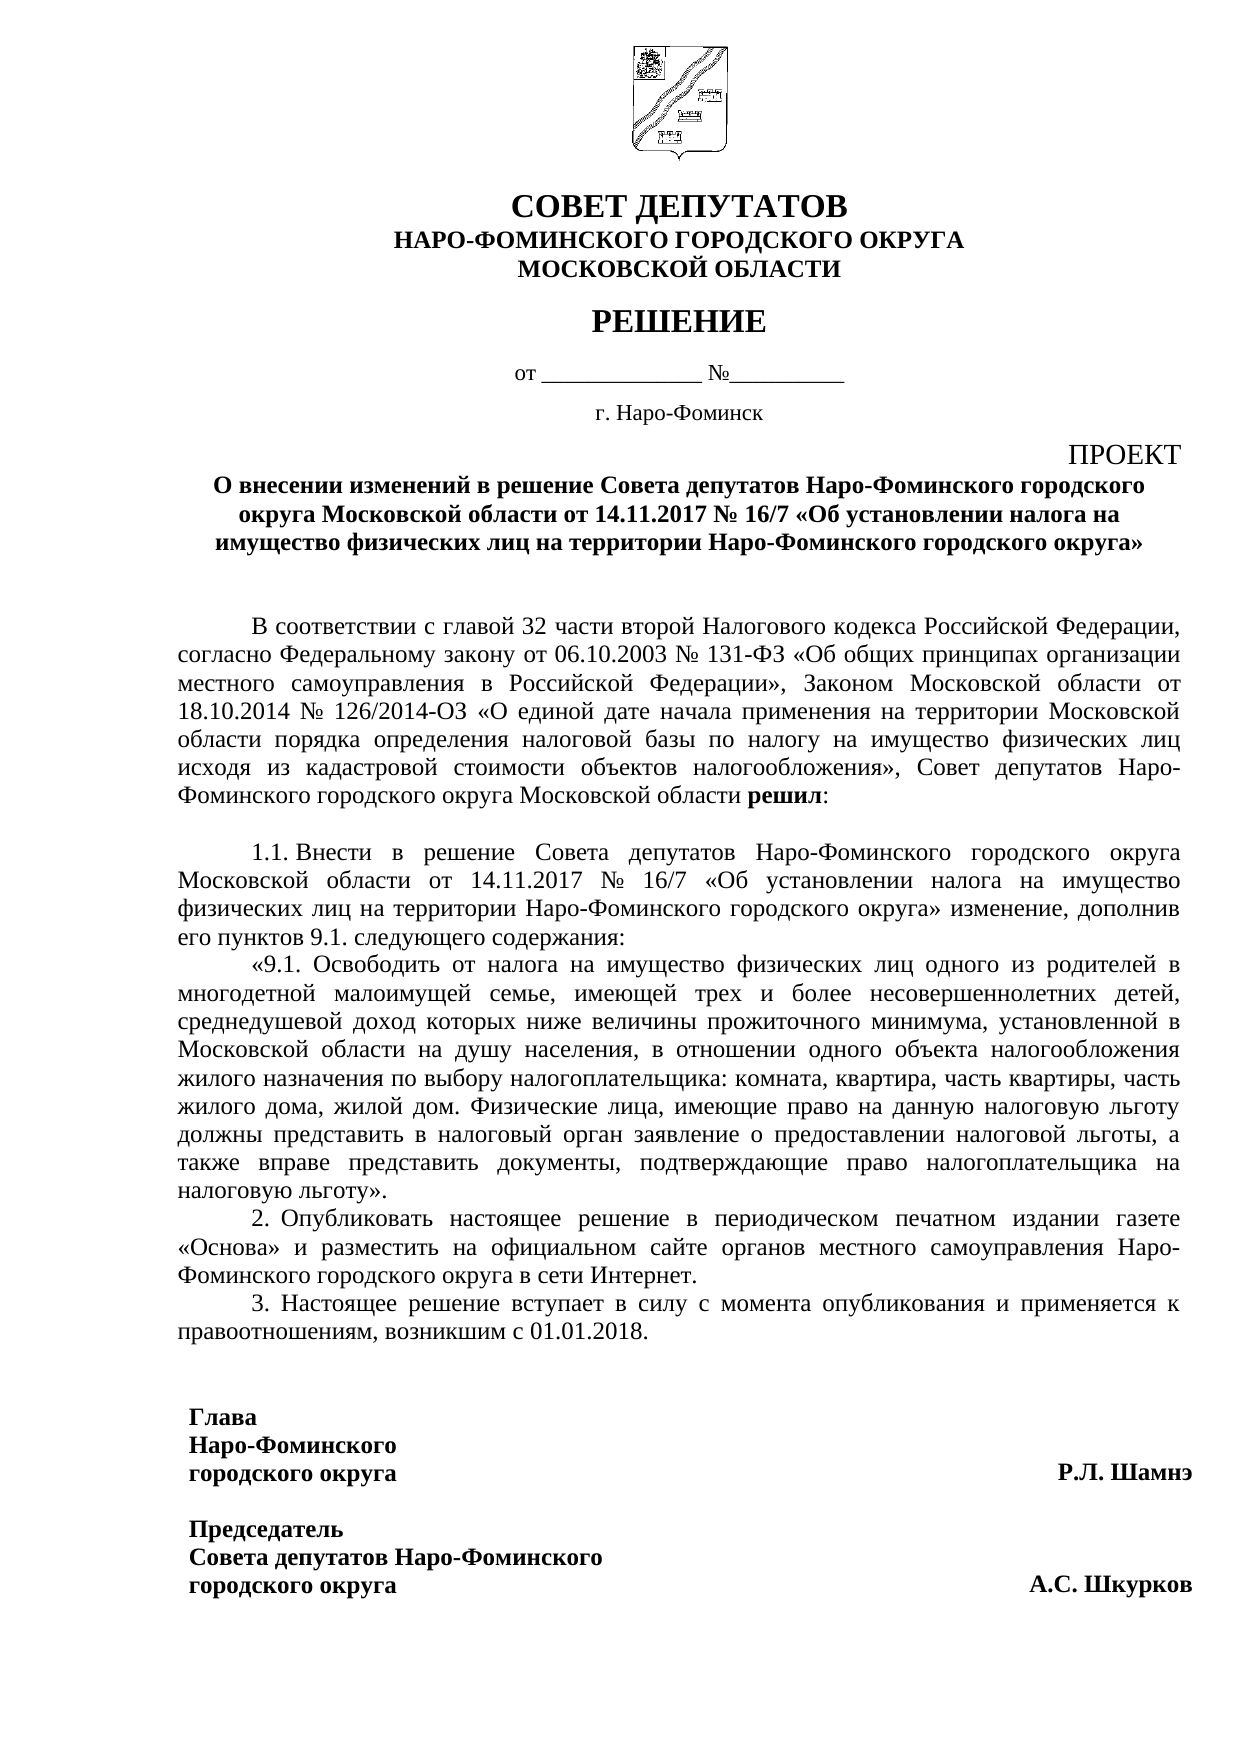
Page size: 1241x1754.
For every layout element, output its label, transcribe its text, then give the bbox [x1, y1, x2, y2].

subtitle г. Наро-Фоминск [177, 399, 1181, 425]
subtitle ПРОЕКТ [177, 438, 1181, 471]
subtitle от ______________ №__________ [177, 359, 1181, 386]
subtitle СОВЕТ ДЕПУТАТОВ [177, 187, 1181, 225]
list Настоящее решение вступает в силу с момента опубликования и применяется к правоотношениям, возникшим с 01.01.2018. [177, 1289, 1181, 1345]
subtitle МОСКОВСКОЙ ОБЛАСТИ [177, 254, 1181, 283]
title О внесении изменений в решение Совета депутатов Наро-Фоминского городского округа Московской области от 14.11.2017 № 16/7 «Об установлении налога на имущество физических лиц на территории Наро-Фоминского городского округа» [177, 471, 1181, 556]
text В соответствии с главой 32 части второй Налогового кодекса Российской Федерации, согласно Федеральному закону от 06.10.2003 № 131-ФЗ «Об общих принципах организации местного самоуправления в Российской Федерации», Законом Московской области от 18.10.2014 № 126/2014-ОЗ «О единой дате начала применения на территории Московской области порядка определения налоговой базы по налогу на имущество физических лиц исходя из кадастровой стоимости объектов налогообложения», Совет депутатов Наро-Фоминского городского округа Московской области решил: [177, 612, 1181, 809]
list Внести в решение Совета депутатов Наро-Фоминского городского округа Московской области от 14.11.2017 № 16/7 «Об установлении налога на имущество физических лиц на территории Наро-Фоминского городского округа» изменение, дополнив его пунктов 9.1. следующего содержания: [177, 837, 1181, 950]
table_header Р.Л. Шамнэ А.С. Шкурков [690, 1403, 1204, 1599]
text «9.1. Освободить от налога на имущество физических лиц одного из родителей в многодетной малоимущей семье, имеющей трех и более несовершеннолетних детей, среднедушевой доход которых ниже величины прожиточного минимума, установленной в Московской области на душу населения, в отношении одного объекта налогообложения жилого назначения по выбору налогоплательщика: комната, квартира, часть квартиры, часть жилого дома, жилой дом. Физические лица, имеющие право на данную налоговую льготу должны представить в налоговый орган заявление о предоставлении налоговой льготы, а также вправе представить документы, подтверждающие право налогоплательщика на налоговую льготу». [177, 950, 1181, 1204]
subtitle НАРО-ФОМИНСКОГО ГОРОДСКОГО ОКРУГА [177, 225, 1181, 254]
picture [629, 44, 730, 163]
subtitle РЕШЕНИЕ [177, 302, 1181, 340]
list Опубликовать настоящее решение в периодическом печатном издании газете «Основа» и разместить на официальном сайте органов местного самоуправления Наро-Фоминского городского округа в сети Интернет. [177, 1204, 1181, 1289]
table_header Глава Наро-Фоминского городского округа Председатель Совета депутатов Наро-Фоминского городского округа [177, 1403, 690, 1599]
